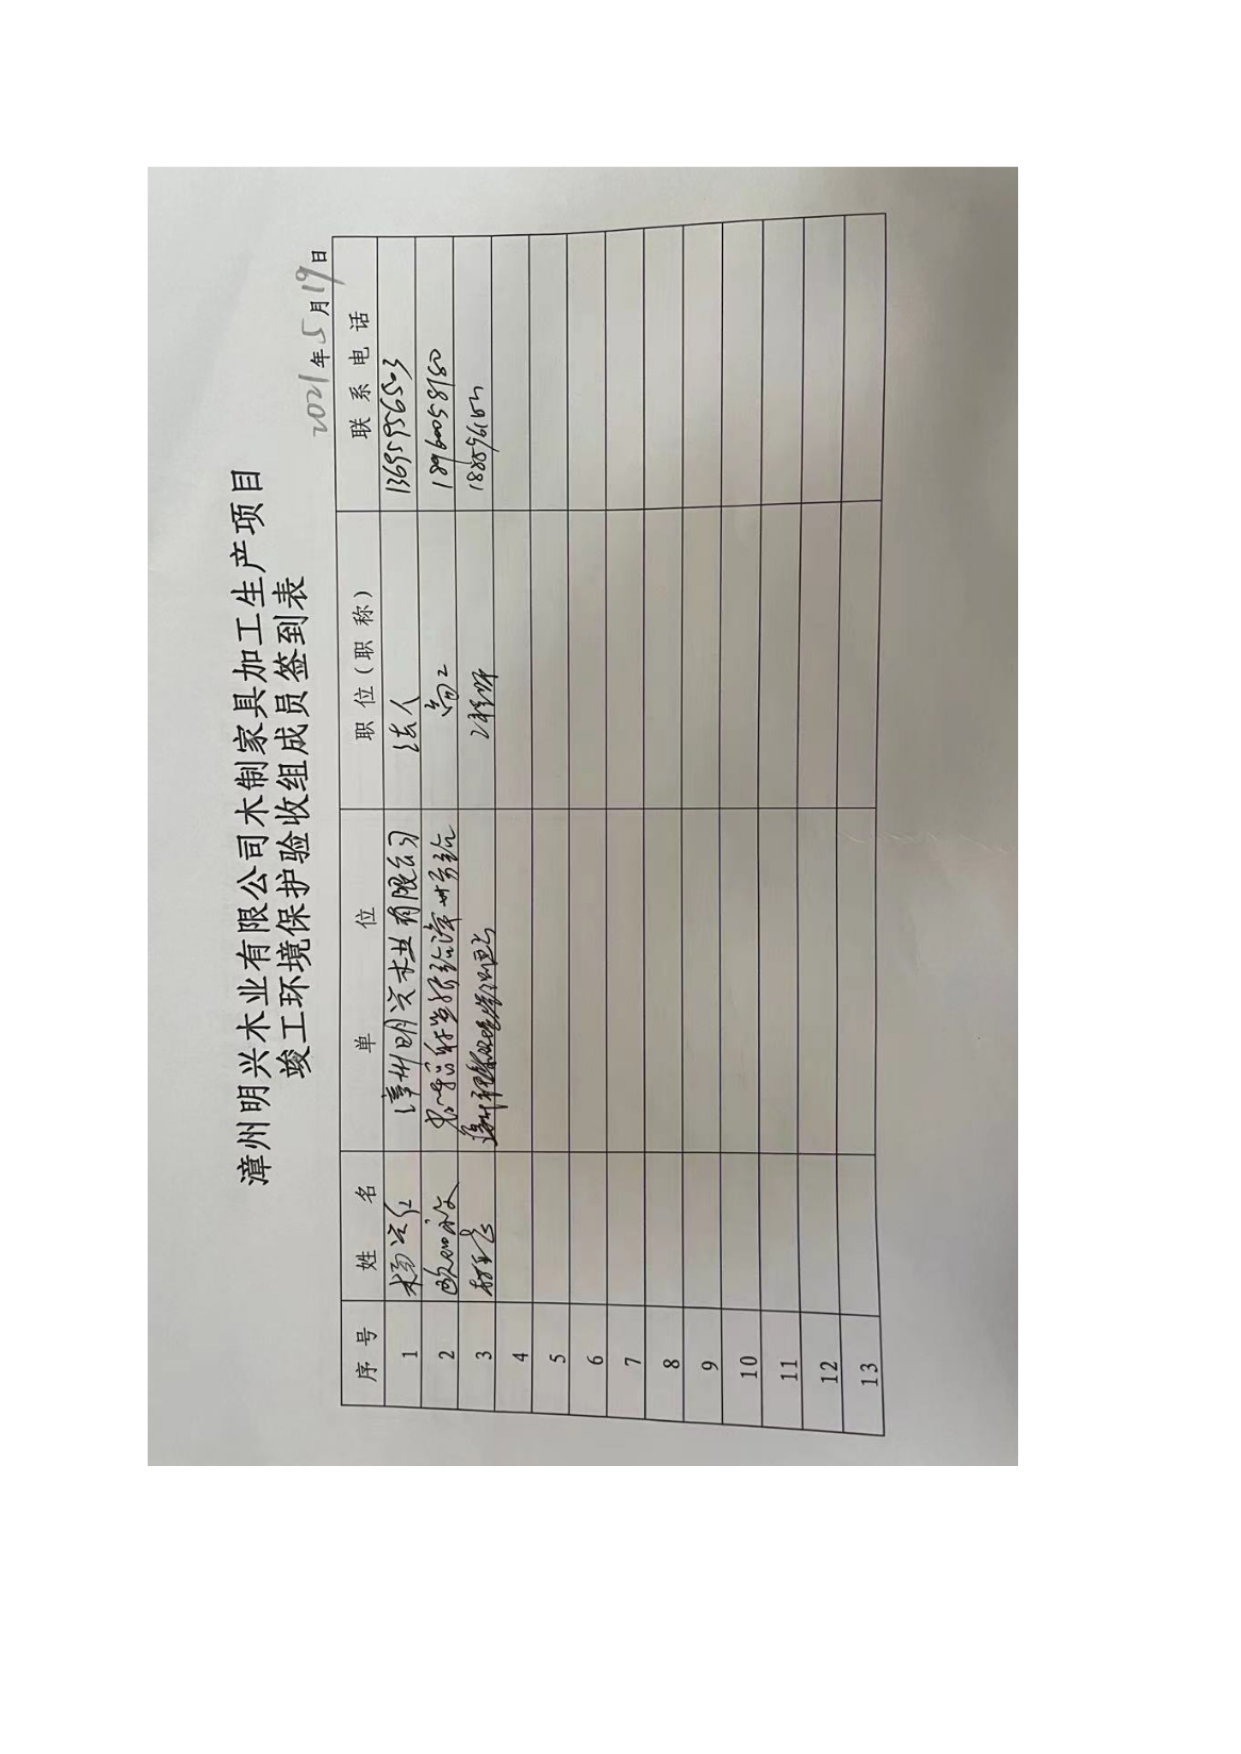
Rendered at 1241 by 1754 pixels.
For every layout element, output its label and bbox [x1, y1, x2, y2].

picture [147, 168, 1019, 1464]
